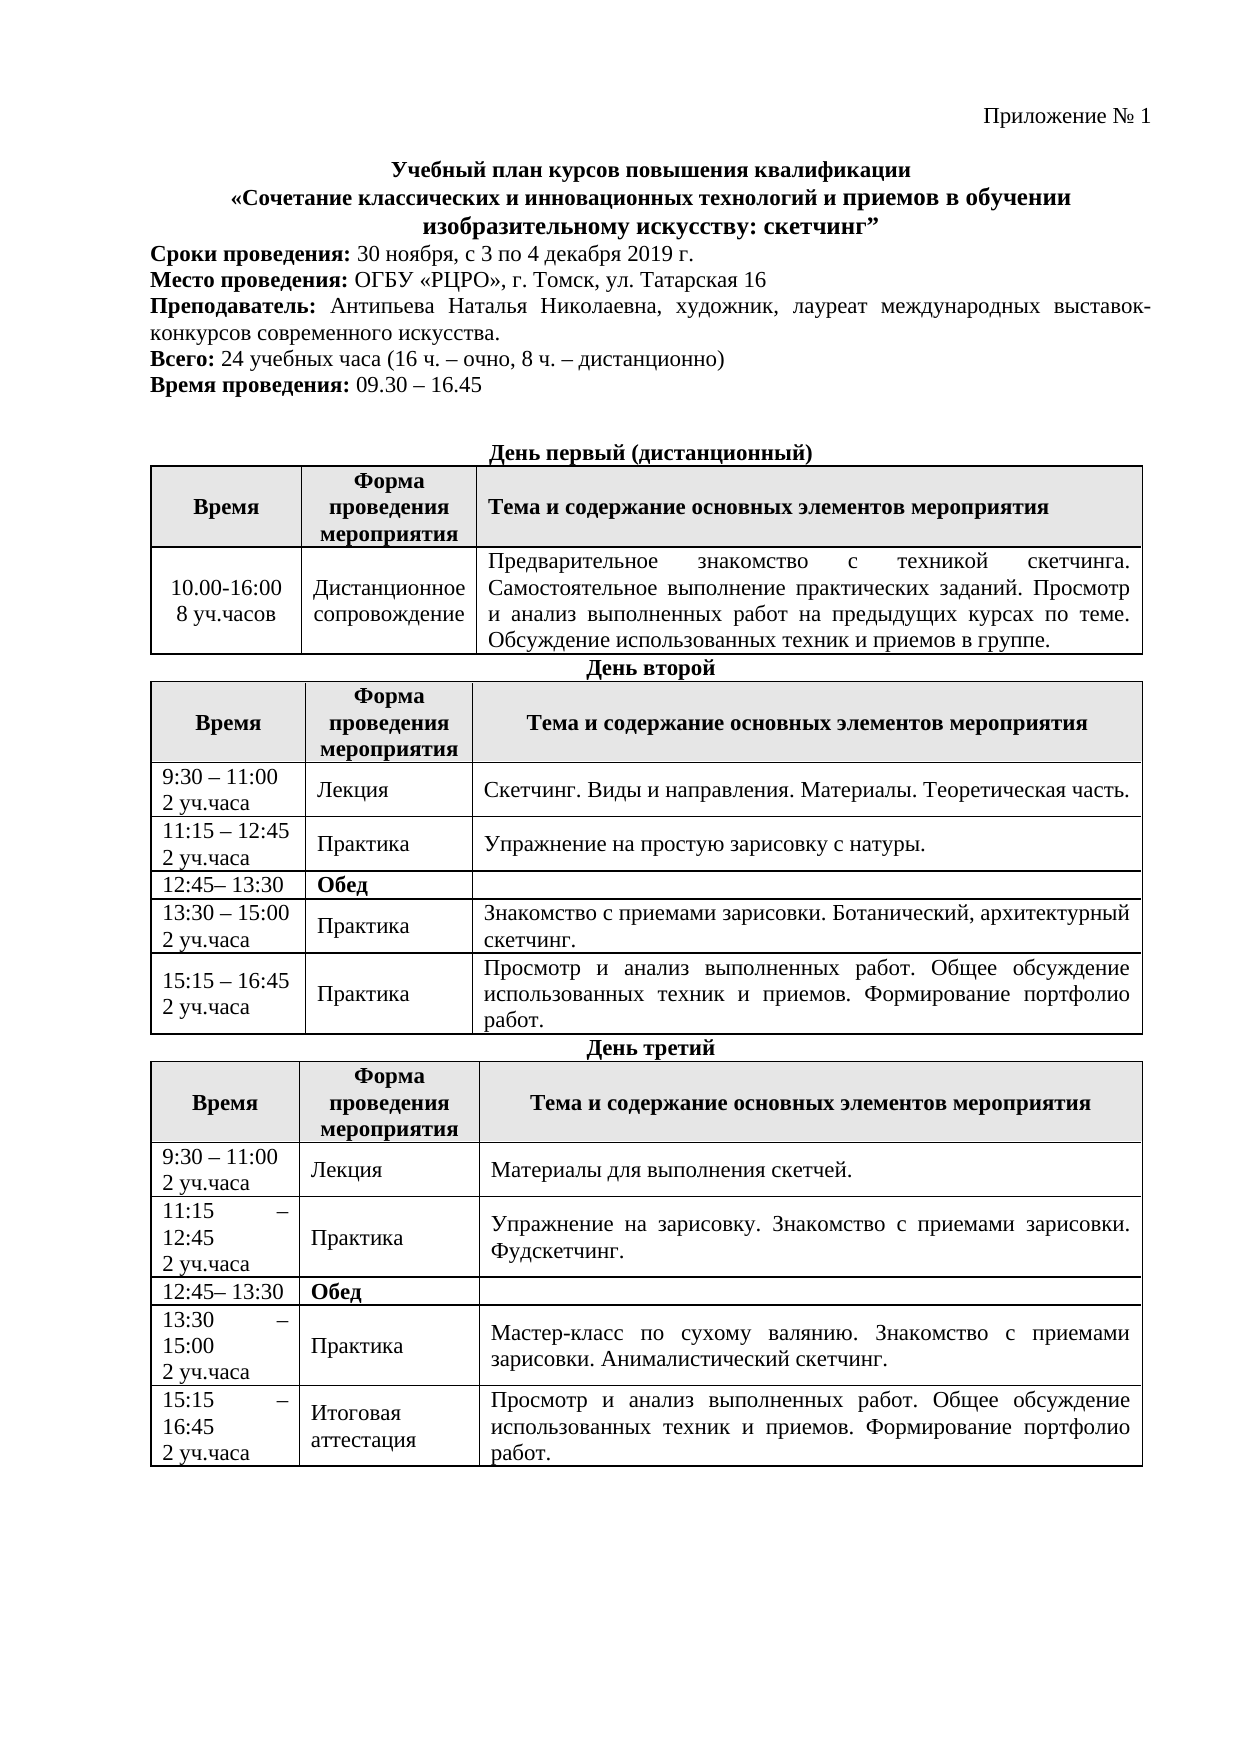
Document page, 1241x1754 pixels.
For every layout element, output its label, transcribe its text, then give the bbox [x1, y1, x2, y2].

table_cell Просмотр и анализ выполненных работ. Общее обсуждение использованных техник и приемов. Формирование портфолио работ. [480, 1385, 1142, 1465]
table_cell Знакомство с приемами зарисовки. Ботанический, архитектурный скетчинг. [473, 898, 1142, 952]
table_cell Упражнение на простую зарисовку с натуры. [473, 816, 1142, 870]
text День первый (дистанционный) [150, 439, 1152, 465]
table_cell 9:30 – 11:00 2 уч.часа [152, 1143, 299, 1196]
table_cell 12:45– 13:30 [152, 872, 305, 898]
table_cell Практика [300, 1197, 479, 1276]
table_cell 11:15 – 12:45 2 уч.часа [152, 817, 305, 870]
table_cell Упражнение на зарисовку. Знакомство с приемами зарисовки. Фудскетчинг. [480, 1196, 1142, 1276]
text Сроки проведения: 30 ноября, с 3 по 4 декабря 2019 г. [150, 239, 1152, 266]
table_cell Скетчинг. Виды и направления. Материалы. Теоретическая часть. [473, 761, 1142, 816]
table_header Тема и содержание основных элементов мероприятия [480, 1062, 1142, 1141]
table_header Тема и содержание основных элементов мероприятия [477, 467, 1142, 546]
table_header Время [152, 682, 305, 761]
table_cell Просмотр и анализ выполненных работ. Общее обсуждение использованных техник и приемов. Формирование портфолио работ. [473, 952, 1142, 1033]
table_cell 12:45– 13:30 [152, 1278, 299, 1304]
text Приложение № 1 [150, 103, 1152, 128]
table_cell Мастер-класс по сухому валянию. Знакомство с приемами зарисовки. Анималистический скетчинг. [480, 1304, 1142, 1385]
table_cell Лекция [306, 763, 472, 816]
text Время проведения: 09.30 – 16.45 [150, 371, 1152, 398]
table_cell [480, 1276, 1142, 1304]
table_cell 10.00-16:00 8 уч.часов [152, 548, 301, 653]
table_cell Лекция [300, 1143, 479, 1196]
table_cell Практика [300, 1306, 479, 1385]
text Место проведения: ОГБУ «РЦРО», г. Томск, ул. Татарская 16 [150, 266, 1152, 292]
table_cell [473, 870, 1142, 898]
table_header Форма проведения мероприятия [302, 467, 476, 546]
text День второй [150, 654, 1152, 681]
table_header Время [152, 1062, 299, 1141]
table_header Форма проведения мероприятия [306, 682, 472, 761]
text День третий [150, 1034, 1152, 1061]
table_cell 11:15 – 12:45 2 уч.часа [152, 1197, 299, 1276]
table_header Время [152, 467, 301, 546]
table_cell 9:30 – 11:00 2 уч.часа [152, 763, 305, 816]
text Учебный план курсов повышения квалификации [150, 156, 1152, 182]
table_cell Обед [306, 872, 472, 898]
table_cell 15:15 – 16:45 2 уч.часа [152, 1386, 299, 1465]
table_cell 13:30 – 15:00 2 уч.часа [152, 1306, 299, 1385]
table_cell Материалы для выполнения скетчей. [480, 1141, 1142, 1196]
table_header Форма проведения мероприятия [300, 1062, 479, 1141]
table_cell Обед [300, 1278, 479, 1304]
table_cell Практика [306, 954, 472, 1033]
text «Сочетание классических и инновационных технологий и приемов в обучении изобразительному искусству: скетчинг” [150, 182, 1152, 239]
table_cell 13:30 – 15:00 2 уч.часа [152, 900, 305, 952]
text Преподаватель: Антипьева Наталья Николаевна, художник, лауреат международных выставок-конкурсов современного искусства. [150, 292, 1152, 345]
table_header Тема и содержание основных элементов мероприятия [473, 682, 1142, 761]
table_cell 15:15 – 16:45 2 уч.часа [152, 954, 305, 1033]
table_cell Дистанционное сопровождение [302, 548, 476, 653]
table_cell Практика [306, 900, 472, 952]
table_cell Практика [306, 817, 472, 870]
text Всего: 24 учебных часа (16 ч. – очно, 8 ч. – дистанционно) [150, 345, 1152, 371]
table_cell Итоговая аттестация [300, 1386, 479, 1465]
table_cell Предварительное знакомство с техникой скетчинга. Самостоятельное выполнение практических заданий. Просмотр и анализ выполненных работ на предыдущих курсах по теме. Обсуждение использованных техник и приемов в группе. [477, 546, 1142, 653]
